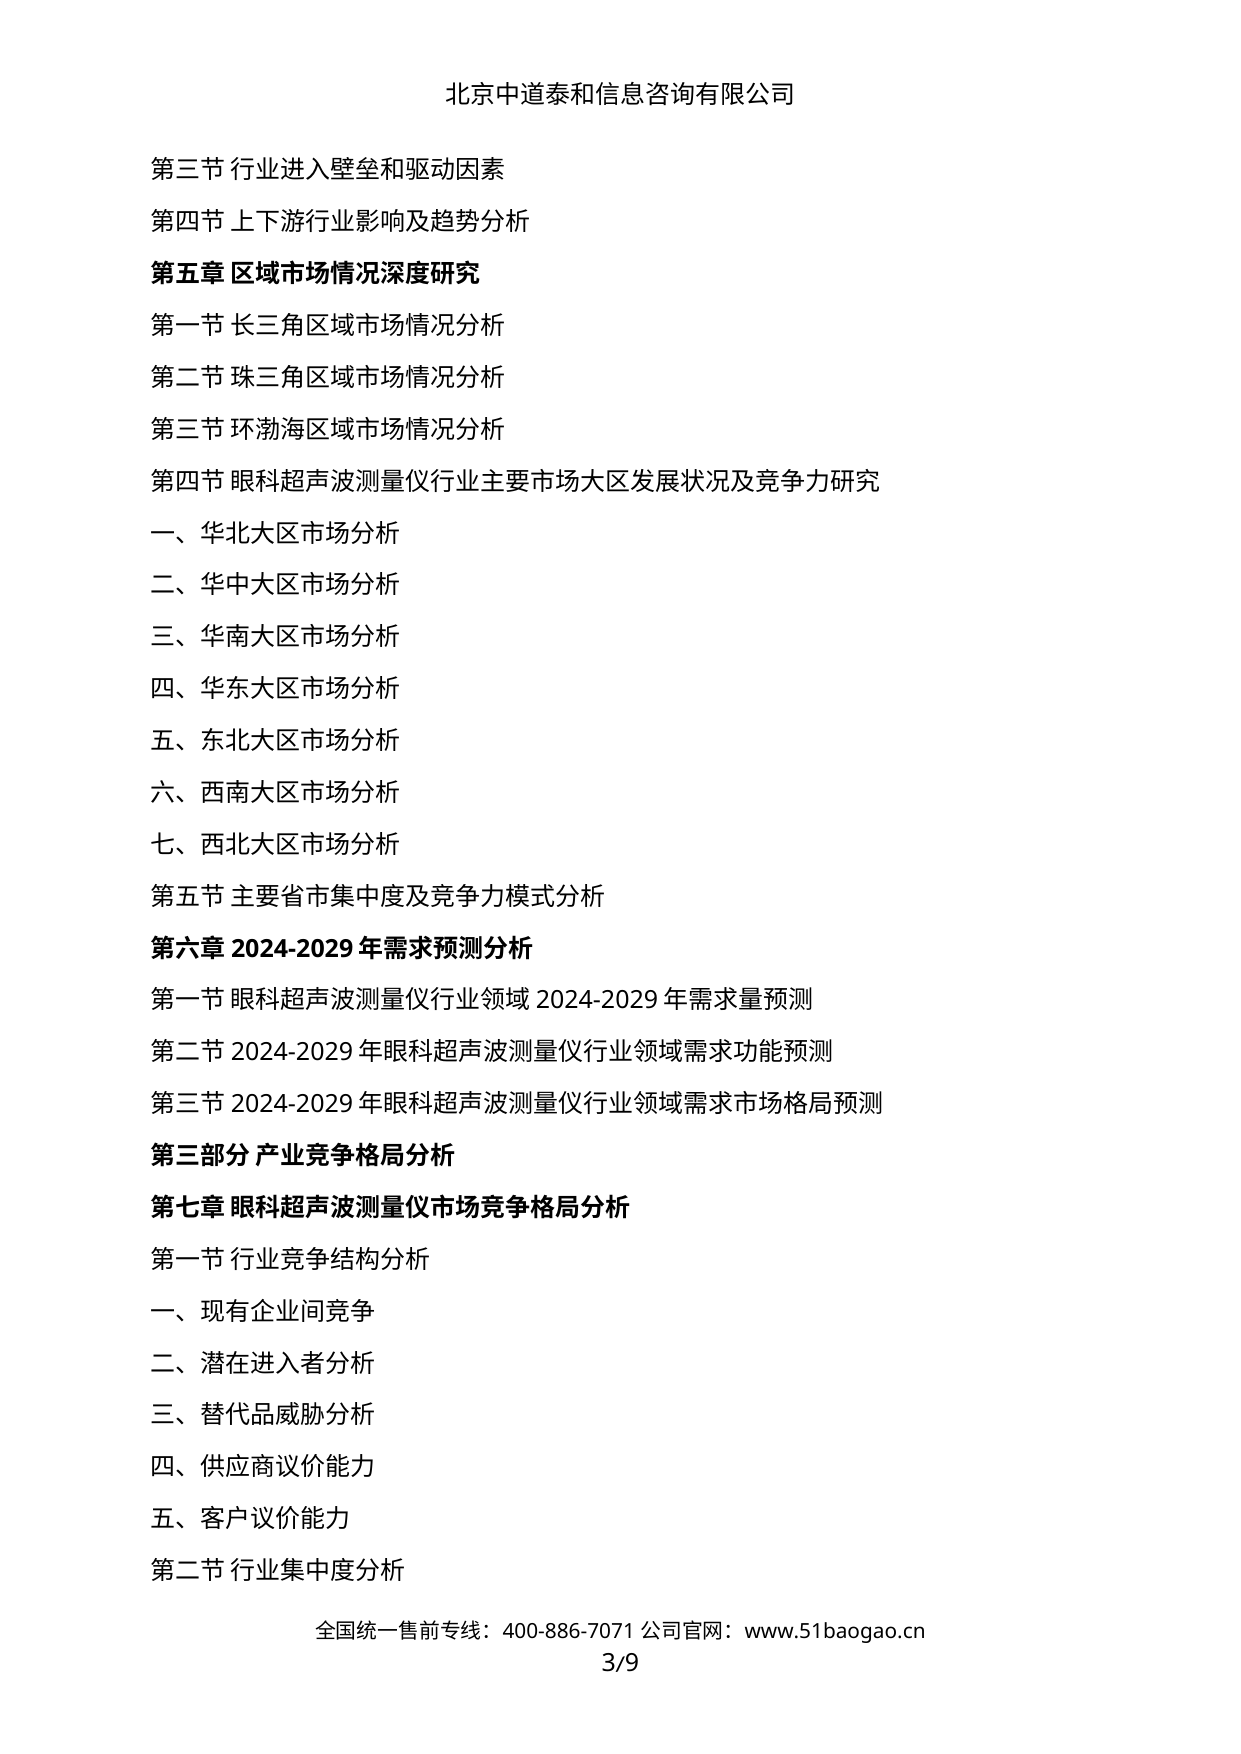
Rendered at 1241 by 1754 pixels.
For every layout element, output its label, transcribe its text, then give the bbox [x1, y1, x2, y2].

text 第七章 眼科超声波测量仪市场竞争格局分析 [150, 1187, 1090, 1224]
text 七、西北大区市场分析 [150, 824, 1090, 861]
text 五、东北大区市场分析 [150, 721, 1090, 757]
text 六、西南大区市场分析 [150, 772, 1090, 809]
text 第二节 2024-2029年眼科超声波测量仪行业领域需求功能预测 [150, 1032, 1090, 1068]
text 一、现有企业间竞争 [150, 1291, 1090, 1327]
text 第六章 2024-2029年需求预测分析 [150, 928, 1090, 964]
text 二、潜在进入者分析 [150, 1343, 1090, 1379]
text 二、华中大区市场分析 [150, 565, 1090, 601]
text 第五章 区域市场情况深度研究 [150, 254, 1090, 290]
text 第三部分 产业竞争格局分析 [150, 1136, 1090, 1172]
text 第三节 2024-2029年眼科超声波测量仪行业领域需求市场格局预测 [150, 1084, 1090, 1120]
text 四、供应商议价能力 [150, 1447, 1090, 1483]
text 三、替代品威胁分析 [150, 1395, 1090, 1431]
text 第三节 行业进入壁垒和驱动因素 [150, 150, 1090, 186]
text 第一节 行业竞争结构分析 [150, 1239, 1090, 1276]
text 第四节 眼科超声波测量仪行业主要市场大区发展状况及竞争力研究 [150, 461, 1090, 497]
text 第三节 环渤海区域市场情况分析 [150, 409, 1090, 446]
text 第二节 珠三角区域市场情况分析 [150, 357, 1090, 394]
text 第二节 行业集中度分析 [150, 1551, 1090, 1587]
text 五、客户议价能力 [150, 1499, 1090, 1535]
text 三、华南大区市场分析 [150, 617, 1090, 653]
text 第四节 上下游行业影响及趋势分析 [150, 202, 1090, 238]
text 第五节 主要省市集中度及竞争力模式分析 [150, 876, 1090, 912]
text 四、华东大区市场分析 [150, 669, 1090, 705]
text 第一节 长三角区域市场情况分析 [150, 306, 1090, 342]
text 一、华北大区市场分析 [150, 513, 1090, 549]
text 第一节 眼科超声波测量仪行业领域2024-2029年需求量预测 [150, 980, 1090, 1016]
